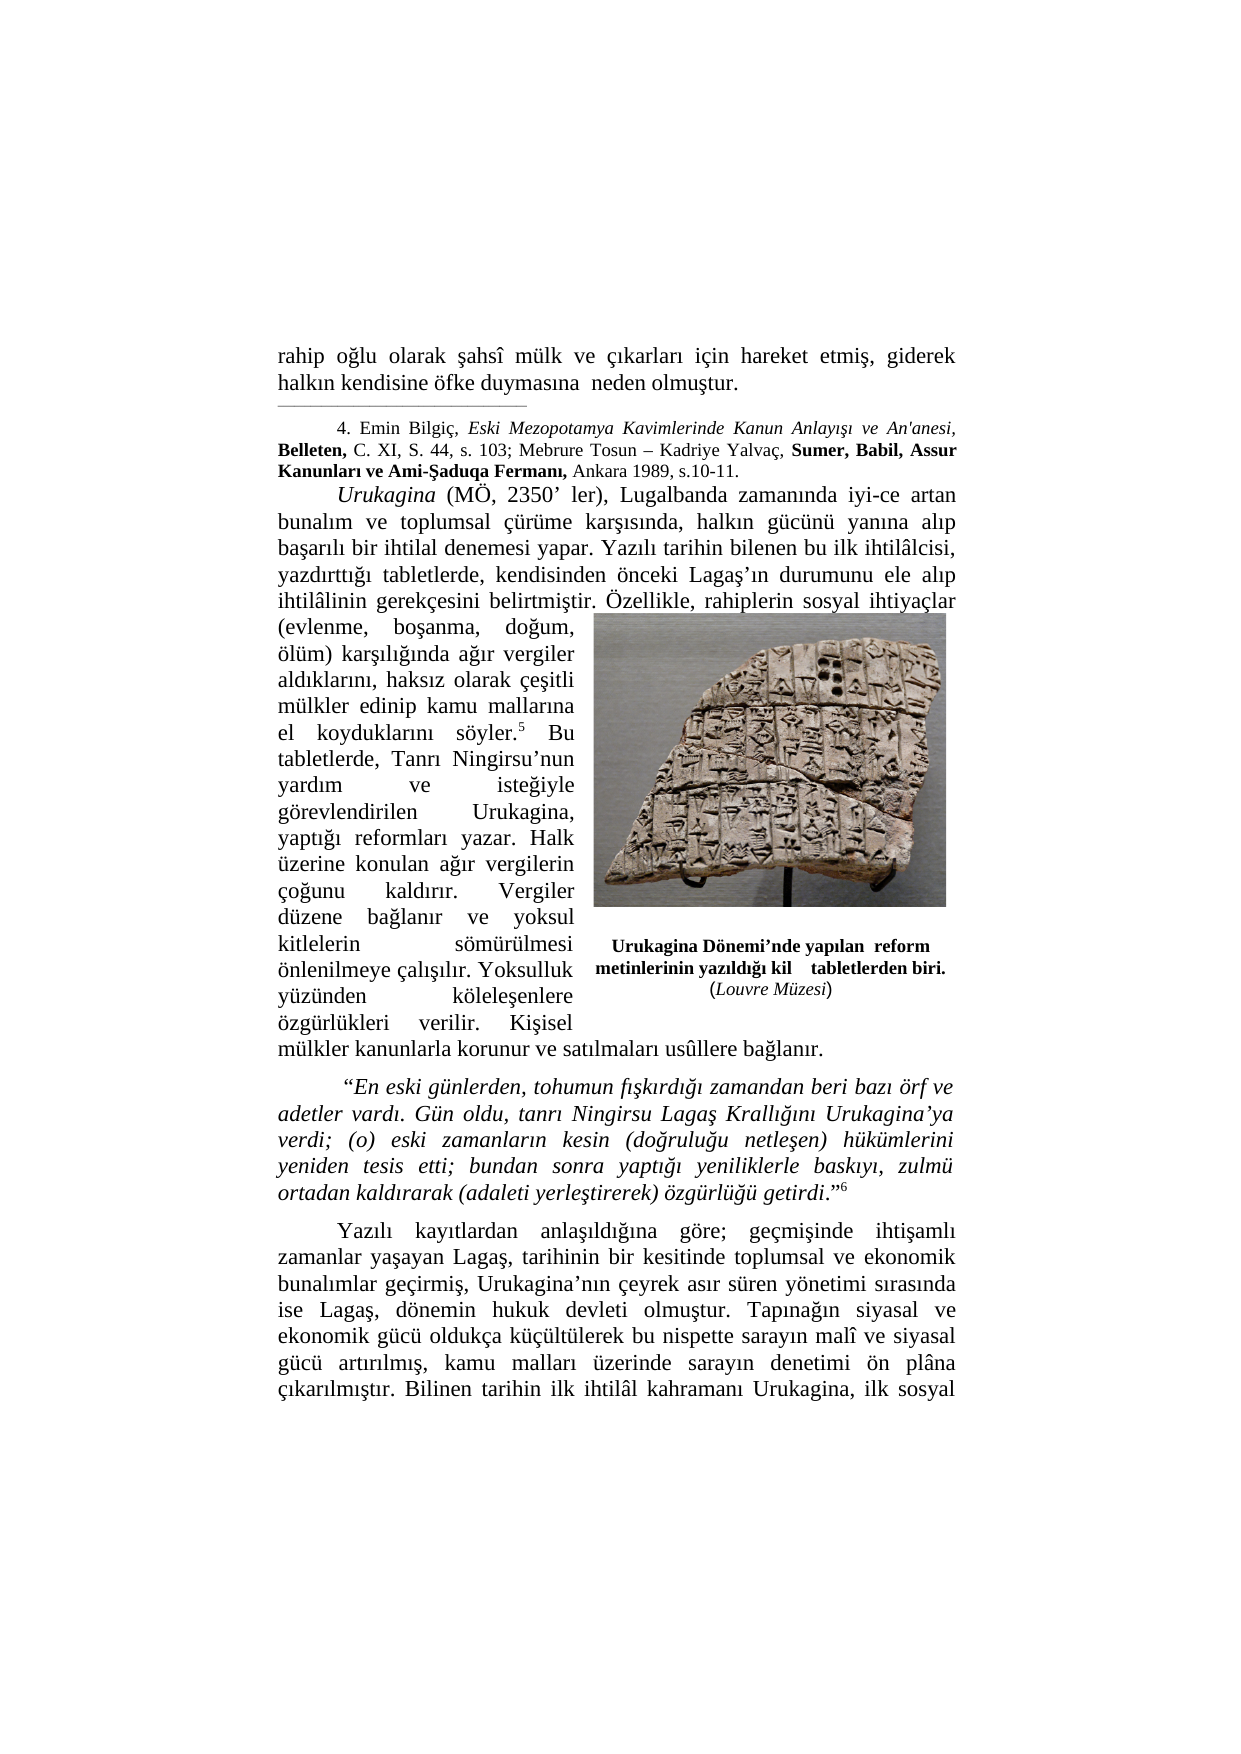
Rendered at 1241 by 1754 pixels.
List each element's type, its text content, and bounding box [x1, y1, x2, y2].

picture [592, 613, 946, 906]
text “En eski günlerden, tohumun fışkırdığı zamandan beri bazı örf ve adetler vardı. Gün oldu, tanrı Ningirsu Lagaş Krallığını Urukagina’ya verdi; (o) eski zamanların kesin (doğruluğu netleşen) hükümlerini yeniden tesis etti; bundan sonra yaptığı yeniliklerle baskıyı, zulmü ortadan kaldırarak (adaleti yerleştirerek) özgürlüğü getirdi.”6 [278, 1073, 957, 1205]
text ______________________________________________ [278, 395, 957, 417]
text 4. Emin Bilgiç, Eski Mezopotamya Kavimlerinde Kanun Anlayışı ve An'anesi, Belleten, C. XI, S. 44, s. 103; Mebrure Tosun – Kadriye Yalvaç, Sumer, Babil, Assur Kanunları ve Ami-Şaduqa Fermanı, Ankara 1989, s.10-11. [278, 417, 957, 482]
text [278, 1217, 957, 1402]
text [278, 343, 957, 395]
